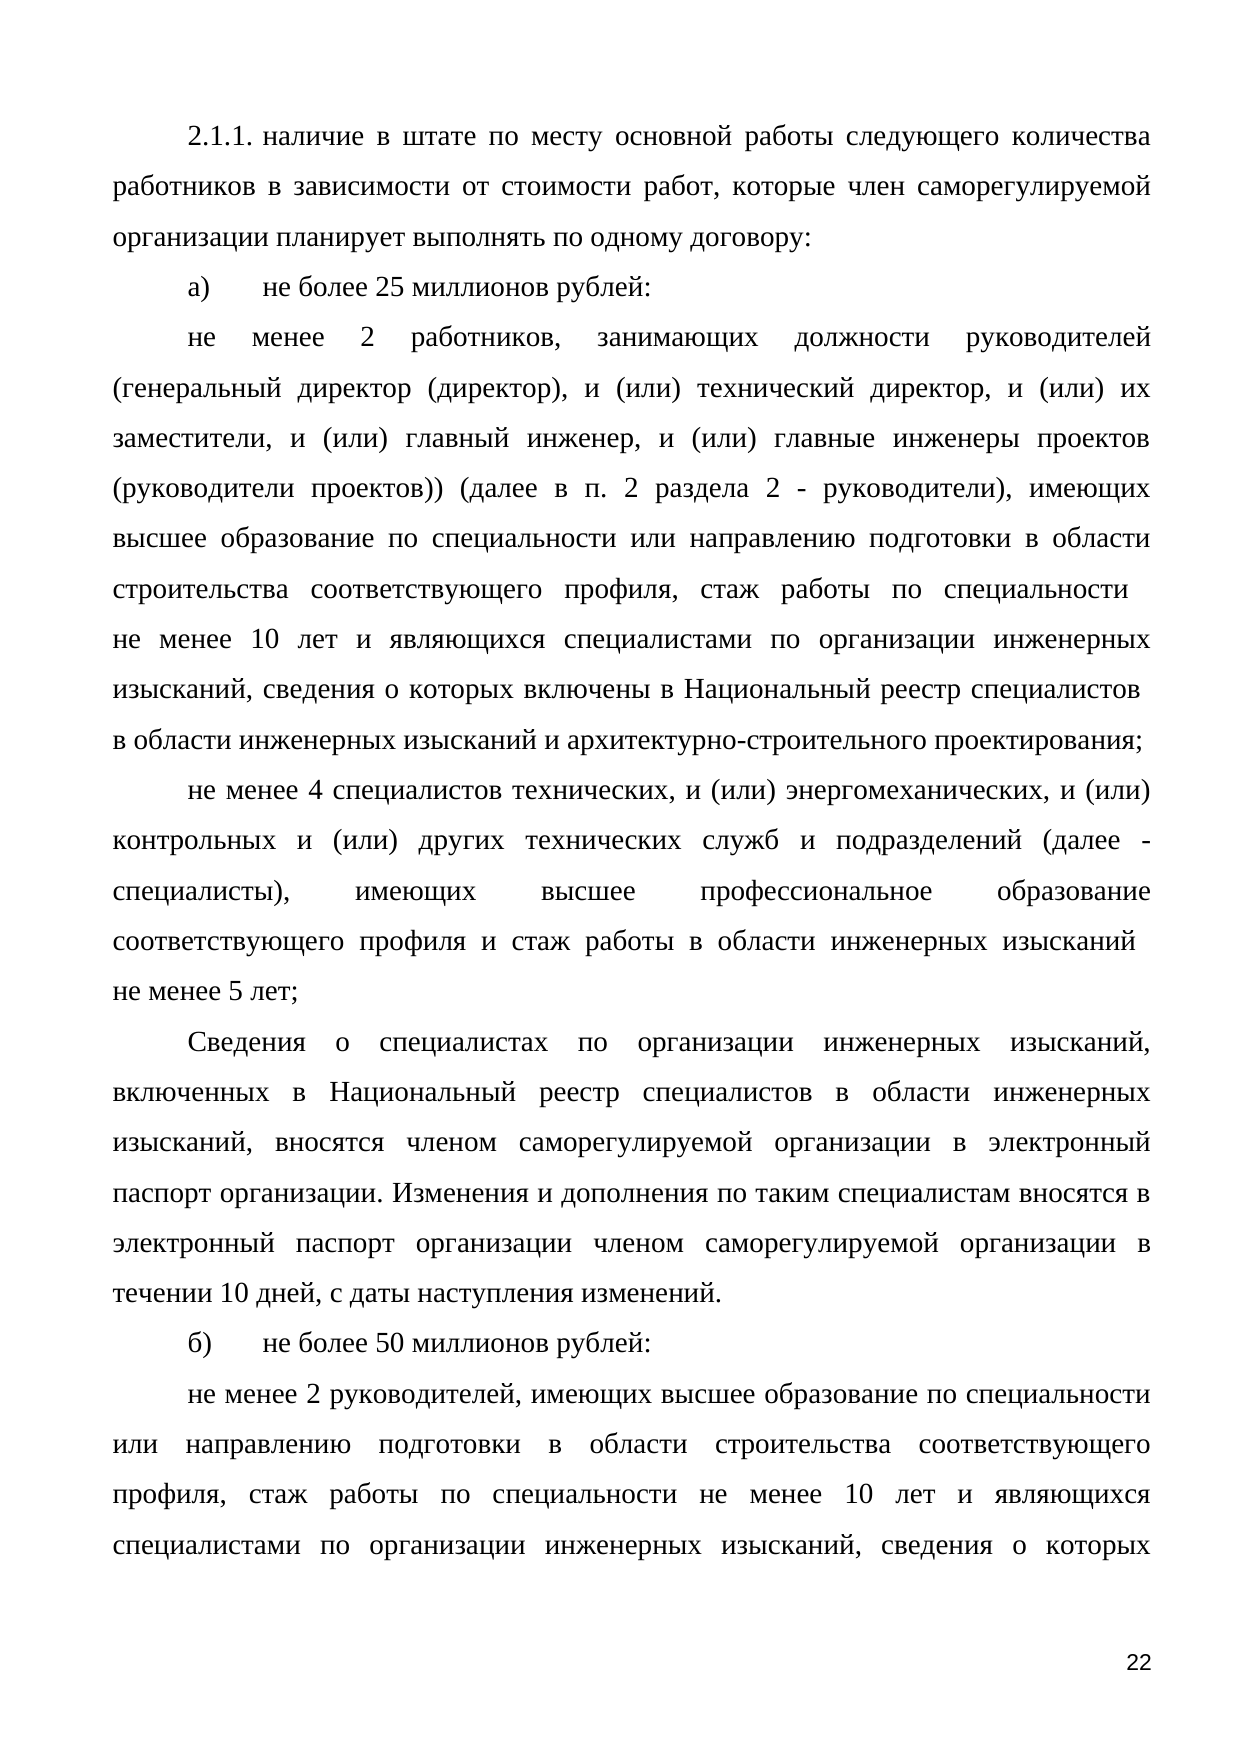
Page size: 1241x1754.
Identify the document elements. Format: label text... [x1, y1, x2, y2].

list наличие в штате по месту основной работы следующего количества работников в зависимости от стоимости работ, которые член саморегулируемой организации планирует выполнять по одному договору: [112, 118, 1152, 252]
text не менее 2 работников, занимающих должности руководителей (генеральный директор (директор), и (или) технический директор, и (или) их заместители, и (или) главный инженер, и (или) главные инженеры проектов (руководители проектов)) (далее в п. 2 раздела 2 - руководители), имеющих высшее образование по специальности или направлению подготовки в области строительства соответствующего профиля, стаж работы по специальности не менее 10 лет и являющихся специалистами по организации инженерных изысканий, сведения о которых включены в Национальный реестр специалистов в области инженерных изысканий и архитектурно-строительного проектирования; [112, 319, 1152, 755]
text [112, 1376, 1152, 1560]
text не менее 4 специалистов технических, и (или) энергомеханических, и (или) контрольных и (или) других технических служб и подразделений (далее - специалисты), имеющих высшее профессиональное образование соответствующего профиля и стаж работы в области инженерных изысканий не менее 5 лет; [112, 772, 1152, 1007]
list не более 25 миллионов рублей: [112, 269, 1152, 303]
list не более 50 миллионов рублей: [112, 1326, 1152, 1359]
